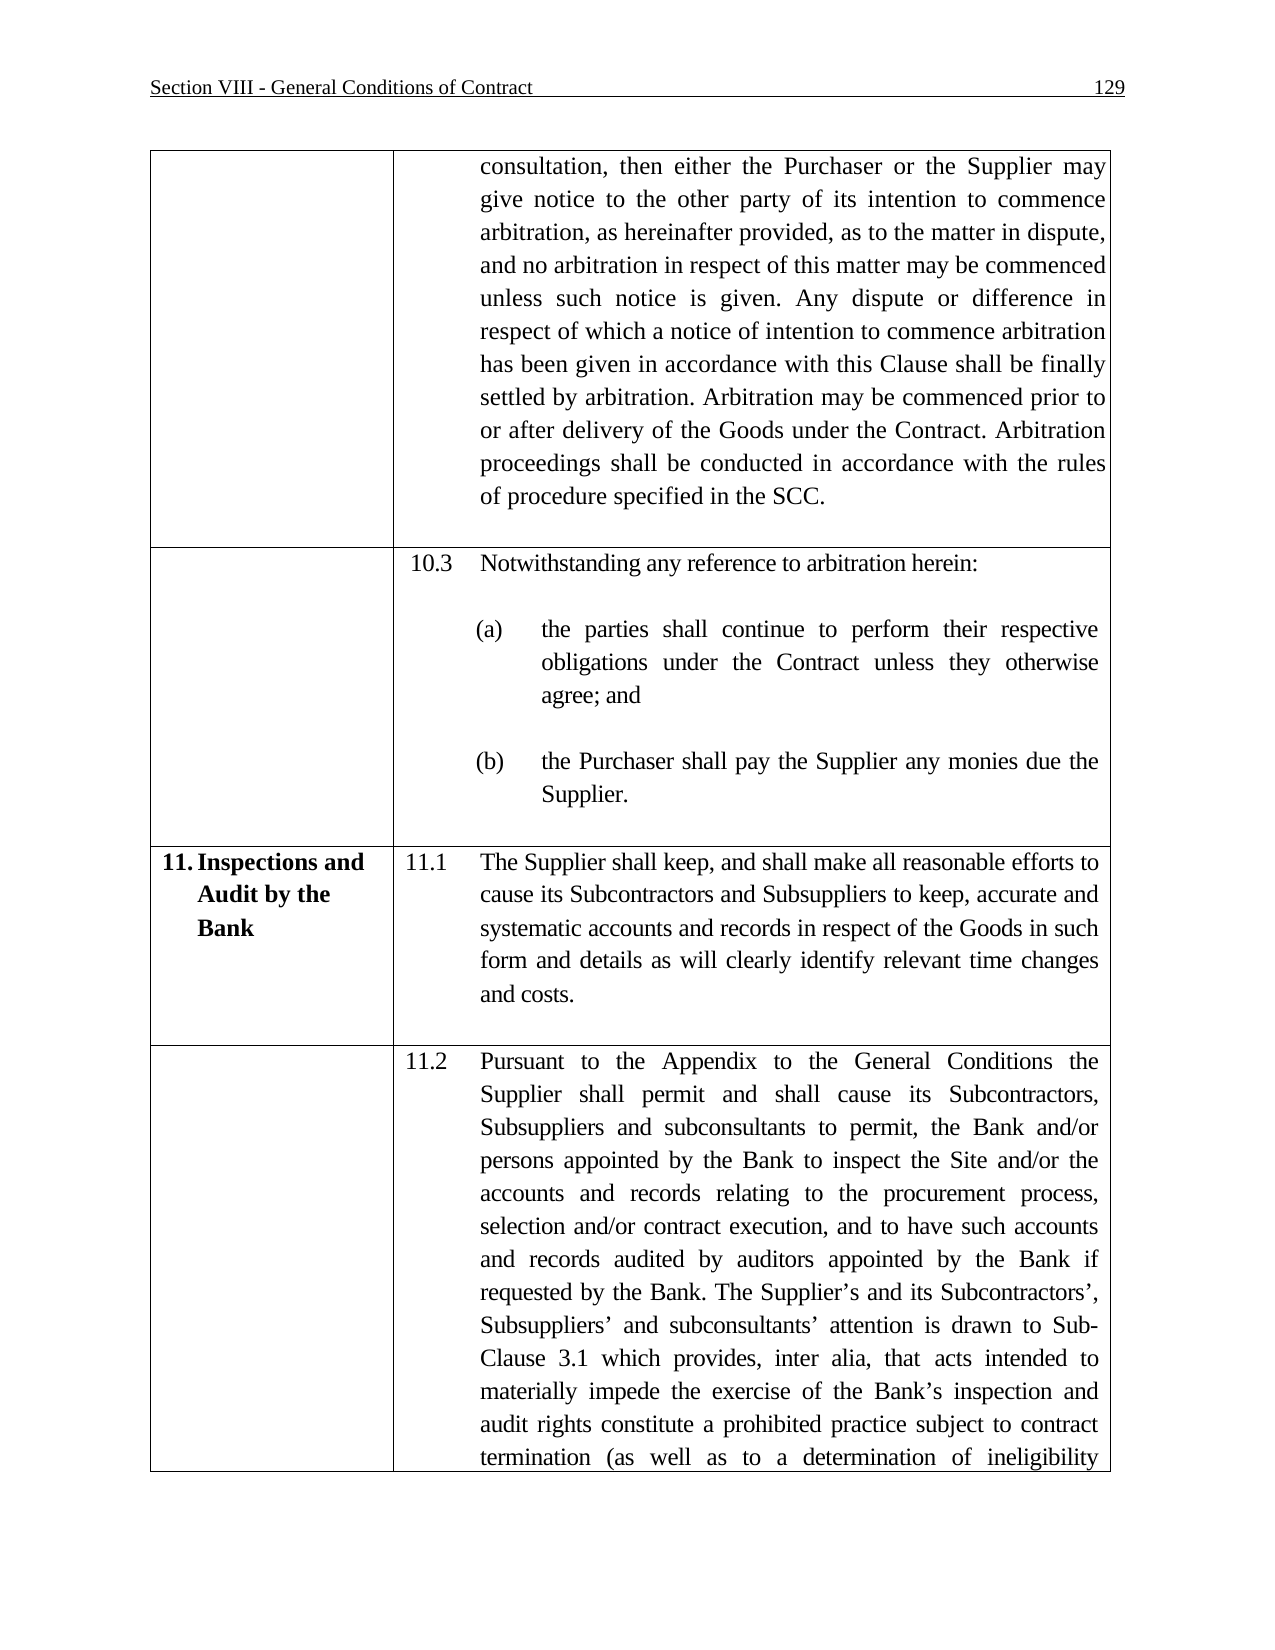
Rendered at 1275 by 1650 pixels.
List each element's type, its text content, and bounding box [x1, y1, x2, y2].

table_cell [151, 1046, 393, 1471]
table_cell Inspections and Audit by the Bank [151, 847, 393, 1045]
table_cell [151, 151, 393, 547]
table_cell The Supplier shall keep, and shall make all reasonable efforts to cause its Subcontractors and Subsuppliers to keep, accurate and systematic accounts and records in respect of the Goods in such form and details as will clearly identify relevant time changes and costs. [394, 847, 1110, 1045]
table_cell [394, 151, 1110, 547]
table_cell Notwithstanding any reference to arbitration herein: the parties shall continue to perform their respective obligations under the Contract unless they otherwise agree; and the Purchaser shall pay the Supplier any monies due the Supplier. [394, 548, 1110, 846]
table_cell [151, 548, 393, 846]
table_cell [394, 1046, 1110, 1471]
